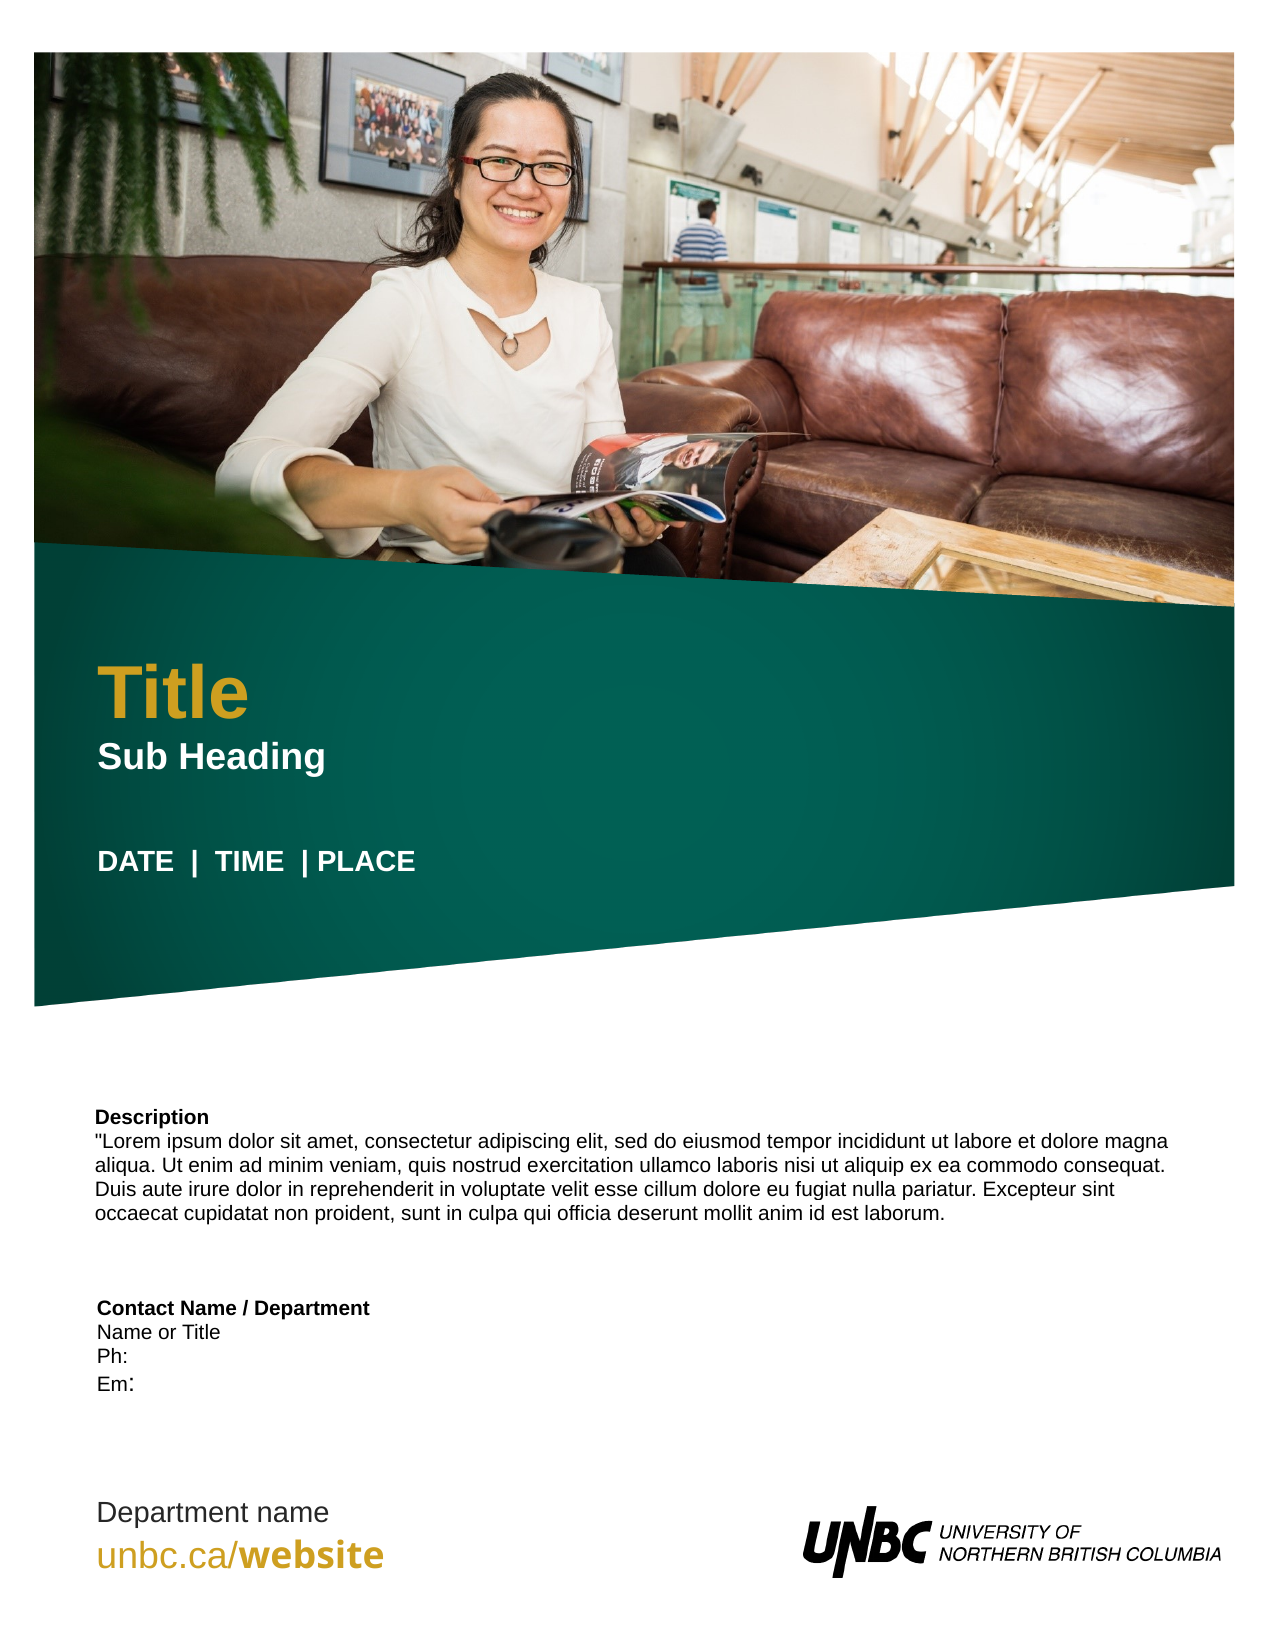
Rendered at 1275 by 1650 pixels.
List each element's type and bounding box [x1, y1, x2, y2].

picture [803, 1506, 1221, 1578]
picture [34, 52, 1235, 1050]
